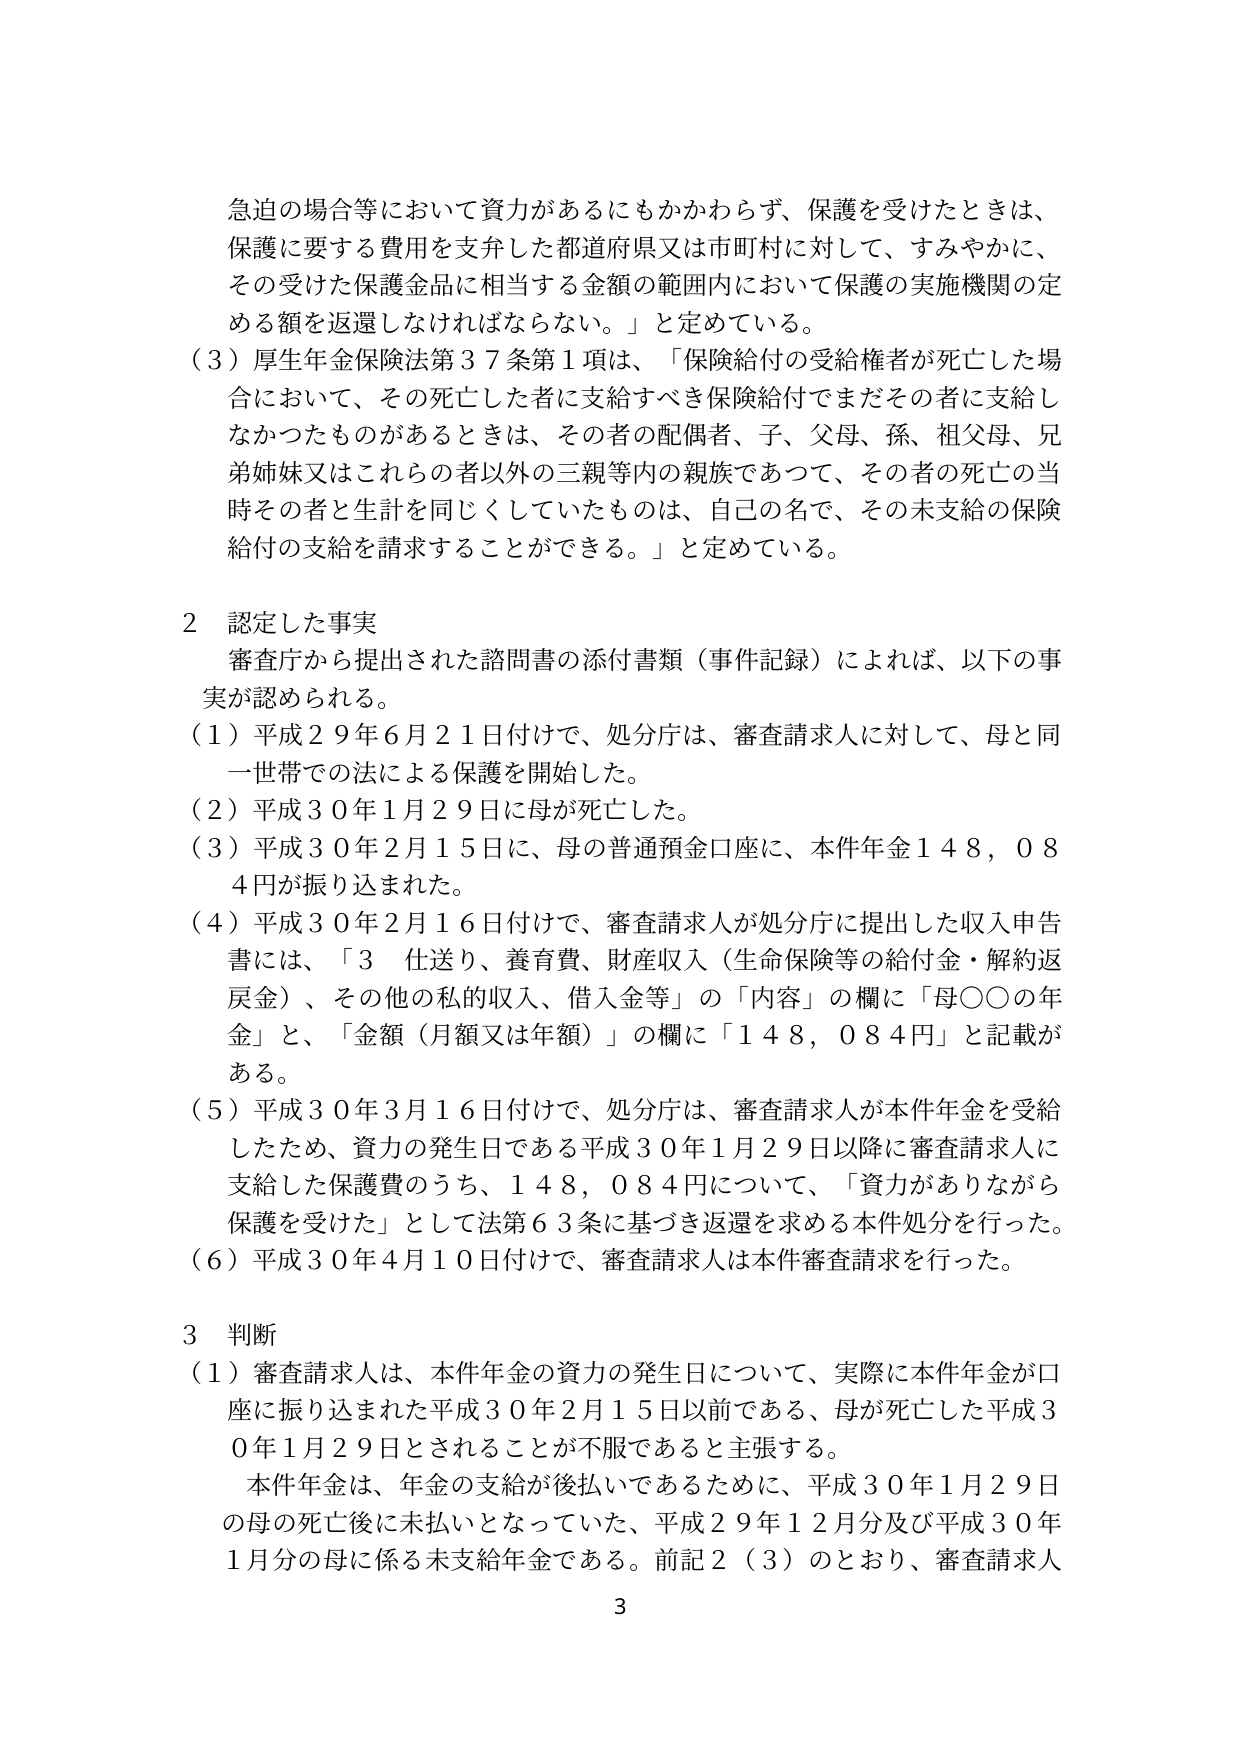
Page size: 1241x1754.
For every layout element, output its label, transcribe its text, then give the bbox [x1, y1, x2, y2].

text 審査庁から提出された諮問書の添付書類（事件記録）によれば、以下の事実が認められる。 [177, 640, 1063, 715]
text ３ 判断 [177, 1315, 1063, 1353]
text （６）平成３０年４月１０日付けで、審査請求人は本件審査請求を行った。 [177, 1240, 1063, 1278]
text （５）平成３０年３月１６日付けで、処分庁は、審査請求人が本件年金を受給したため、資力の発生日である平成３０年１月２９日以降に審査請求人に支給した保護費のうち、１４８，０８４円について、「資力がありながら保護を受けた」として法第６３条に基づき返還を求める本件処分を行った。 [177, 1090, 1063, 1240]
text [221, 1465, 1063, 1578]
text （４）平成３０年２月１６日付けで、審査請求人が処分庁に提出した収入申告書には、「３ 仕送り、養育費、財産収入（生命保険等の給付金・解約返戻金）、その他の私的収入、借入金等」の「内容」の欄に「母〇〇の年金」と、「金額（月額又は年額）」の欄に「１４８，０８４円」と記載がある。 [177, 903, 1063, 1090]
text （３）厚生年金保険法第３７条第１項は、「保険給付の受給権者が死亡した場合において、その死亡した者に支給すべき保険給付でまだその者に支給しなかつたものがあるときは、その者の配偶者、子、父母、孫、祖父母、兄弟姉妹又はこれらの者以外の三親等内の親族であつて、その者の死亡の当時その者と生計を同じくしていたものは、自己の名で、その未支給の保険給付の支給を請求することができる。」と定めている。 [177, 340, 1063, 565]
text （１）審査請求人は、本件年金の資力の発生日について、実際に本件年金が口座に振り込まれた平成３０年２月１５日以前である、母が死亡した平成３０年１月２９日とされることが不服であると主張する。 [177, 1353, 1063, 1465]
text ２ 認定した事実 [177, 603, 1063, 640]
text （３）平成３０年２月１５日に、母の普通預金口座に、本件年金１４８，０８４円が振り込まれた。 [177, 828, 1063, 903]
text （２）平成３０年１月２９日に母が死亡した。 [177, 790, 1063, 828]
text （１）平成２９年６月２１日付けで、処分庁は、審査請求人に対して、母と同一世帯での法による保護を開始した。 [177, 715, 1063, 790]
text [177, 190, 1063, 340]
